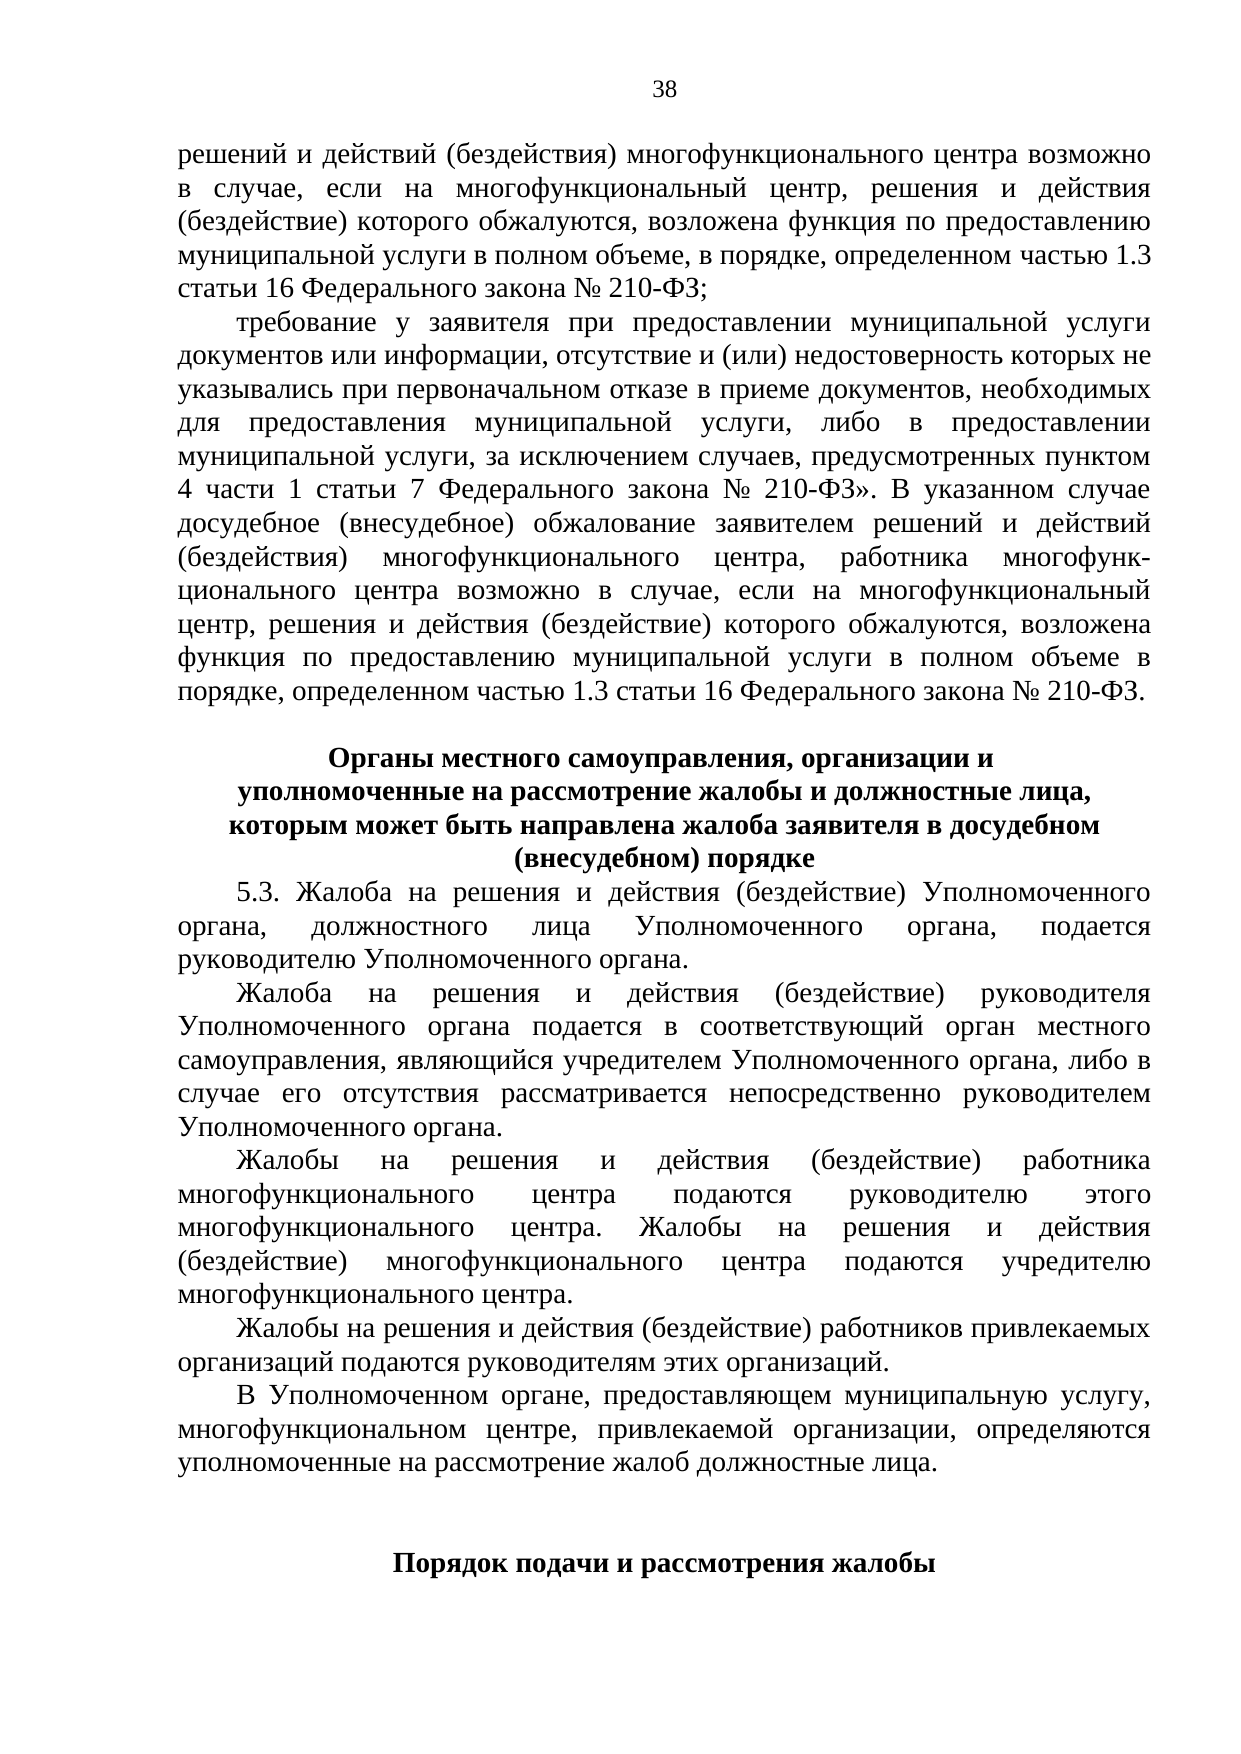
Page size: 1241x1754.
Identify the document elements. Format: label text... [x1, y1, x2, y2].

text Жалоба на решения и действия (бездействие) руководителя Уполномоченного органа подается в соответствующий орган местного самоуправления, являющийся учредителем Уполномоченного органа, либо в случае его отсутствия рассматривается непосредственно руководителем Уполномоченного органа. [177, 975, 1152, 1142]
text Жалобы на решения и действия (бездействие) работников привлекаемых организаций подаются руководителям этих организаций. [177, 1310, 1152, 1377]
text Органы местного самоуправления, организации и уполномоченные на рассмотрение жалобы и должностные лица, которым может быть направлена жалоба заявителя в досудебном (внесудебном) порядке [177, 740, 1152, 874]
text требование у заявителя при предоставлении муниципальной услуги документов или информации, отсутствие и (или) недостоверность которых не указывались при первоначальном отказе в приеме документов, необходимых для предоставления муниципальной услуги, либо в предоставлении муниципальной услуги, за исключением случаев, предусмотренных пунктом 4 части 1 статьи 7 Федерального закона № 210-ФЗ». В указанном случае досудебное (внесудебное) обжалование заявителем решений и действий (бездействия) многофункционального центра, работника многофунк-ционального центра возможно в случае, если на многофункциональный центр, решения и действия (бездействие) которого обжалуются, возложена функция по предоставлению муниципальной услуги в полном объеме в порядке, определенном частью 1.3 статьи 16 Федерального закона № 210-ФЗ. [177, 304, 1152, 706]
text В Уполномоченном органе, предоставляющем муниципальную услугу, многофункциональном центре, привлекаемой организации, определяются уполномоченные на рассмотрение жалоб должностные лица. [177, 1377, 1152, 1478]
text Порядок подачи и рассмотрения жалобы [177, 1545, 1152, 1578]
text Жалобы на решения и действия (бездействие) работника многофункционального центра подаются руководителю этого многофункционального центра. Жалобы на решения и действия (бездействие) многофункционального центра подаются учредителю многофункционального центра. [177, 1142, 1152, 1310]
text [177, 136, 1152, 304]
text 5.3. Жалоба на решения и действия (бездействие) Уполномоченного органа, должностного лица Уполномоченного органа, подается руководителю Уполномоченного органа. [177, 874, 1152, 975]
